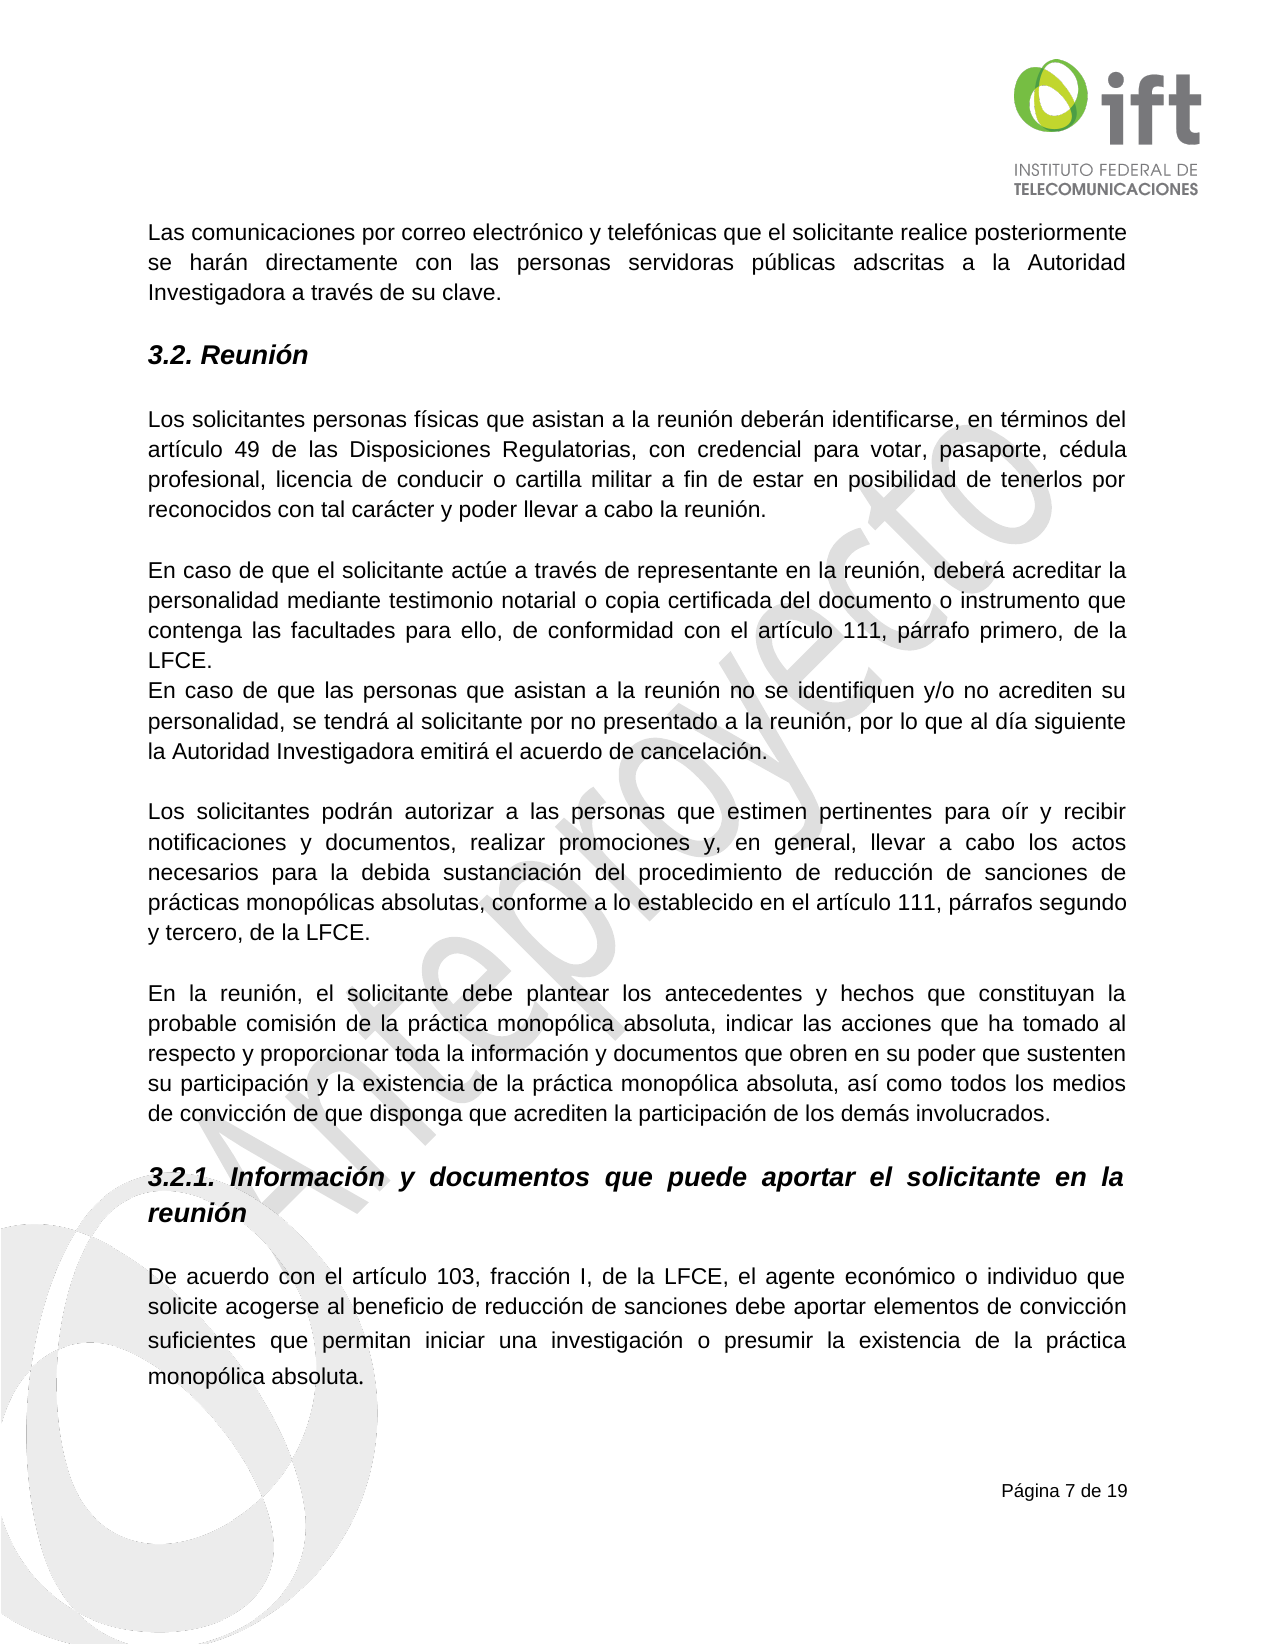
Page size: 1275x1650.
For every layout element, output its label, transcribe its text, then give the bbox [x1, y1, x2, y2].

text Los solicitantes podrán autorizar a las personas que estimen pertinentes para oír y recibir notificaciones y documentos, realizar promociones y, en general, llevar a cabo los actos necesarios para la debida sustanciación del procedimiento de reducción de sanciones de prácticas monopólicas absolutas, conforme a lo establecido en el artículo 111, párrafos segundo y tercero, de la LFCE. [148, 798, 1127, 945]
text De acuerdo con el artículo 103, fracción I, de la LFCE, el agente económico o individuo que solicite acogerse al beneficio de reducción de sanciones debe aportar elementos de convicción suficientes que permitan iniciar una investigación o presumir la existencia de la práctica monopólica absoluta. [148, 1263, 1127, 1391]
text 3.2. Reunión [148, 339, 1127, 371]
text Los solicitantes personas físicas que asistan a la reunión deberán identificarse, en términos del artículo 49 de las Disposiciones Regulatorias, con credencial para votar, pasaporte, cédula profesional, licencia de conducir o cartilla militar a fin de estar en posibilidad de tenerlos por reconocidos con tal carácter y poder llevar a cabo la reunión. [148, 406, 1127, 522]
text En caso de que el solicitante actúe a través de representante en la reunión, deberá acreditar la personalidad mediante testimonio notarial o copia certificada del documento o instrumento que contenga las facultades para ello, de conformidad con el artículo 111, párrafo primero, de la LFCE. [148, 557, 1127, 673]
text En caso de que las personas que asistan a la reunión no se identifiquen y/o no acrediten su personalidad, se tendrá al solicitante por no presentado a la reunión, por lo que al día siguiente la Autoridad Investigadora emitirá el acuerdo de cancelación. [148, 677, 1127, 764]
text 3.2.1. Información y documentos que puede aportar el solicitante en la reunión [148, 1161, 1127, 1228]
text Las comunicaciones por correo electrónico y telefónicas que el solicitante realice posteriormente se harán directamente con las personas servidoras públicas adscritas a la Autoridad Investigadora a través de su clave. [148, 218, 1127, 305]
text En la reunión, el solicitante debe plantear los antecedentes y hechos que constituyan la probable comisión de la práctica monopólica absoluta, indicar las acciones que ha tomado al respecto y proporcionar toda la información y documentos que obren en su poder que sustenten su participación y la existencia de la práctica monopólica absoluta, así como todos los medios de convicción de que disponga que acrediten la participación de los demás involucrados. [148, 979, 1127, 1127]
picture [1, 0, 1275, 1644]
